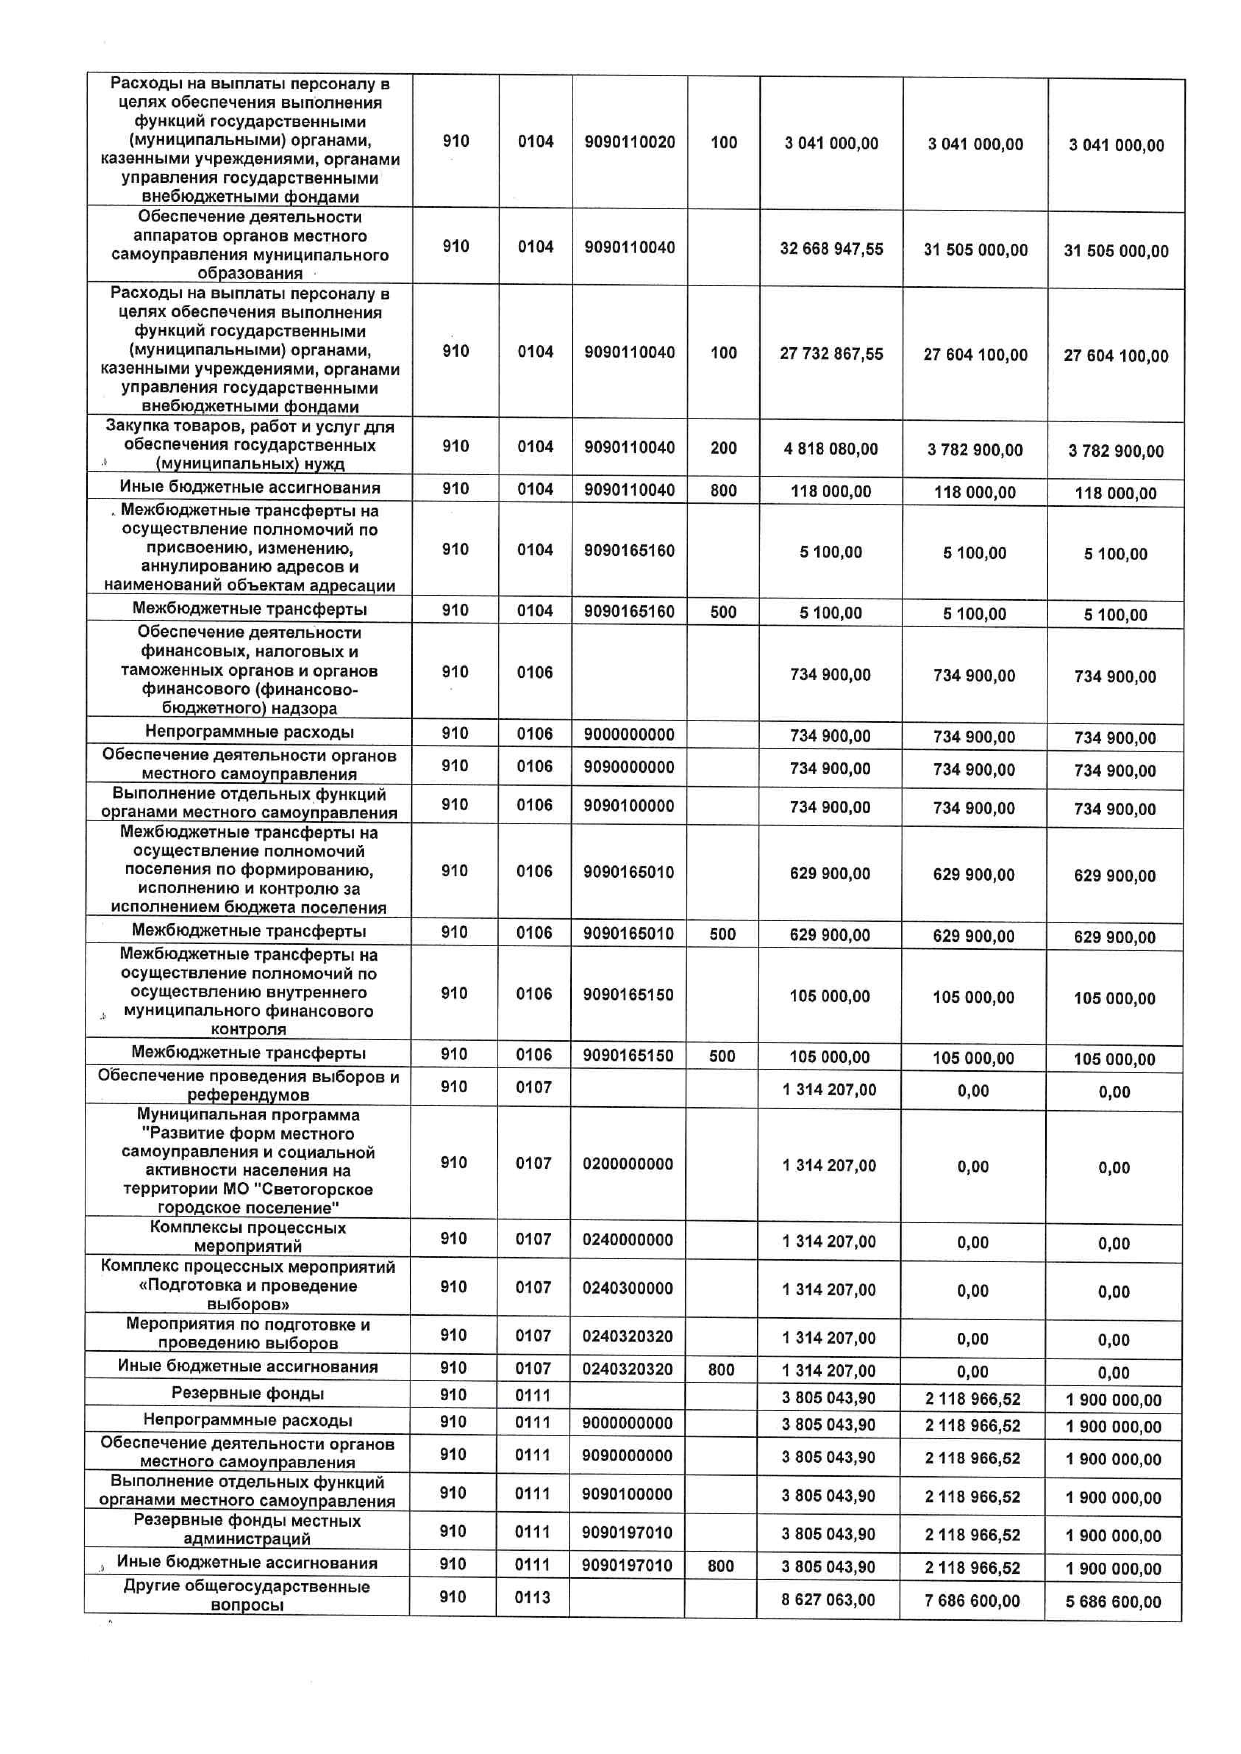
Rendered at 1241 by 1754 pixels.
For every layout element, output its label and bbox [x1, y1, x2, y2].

picture [83, 39, 1189, 1685]
